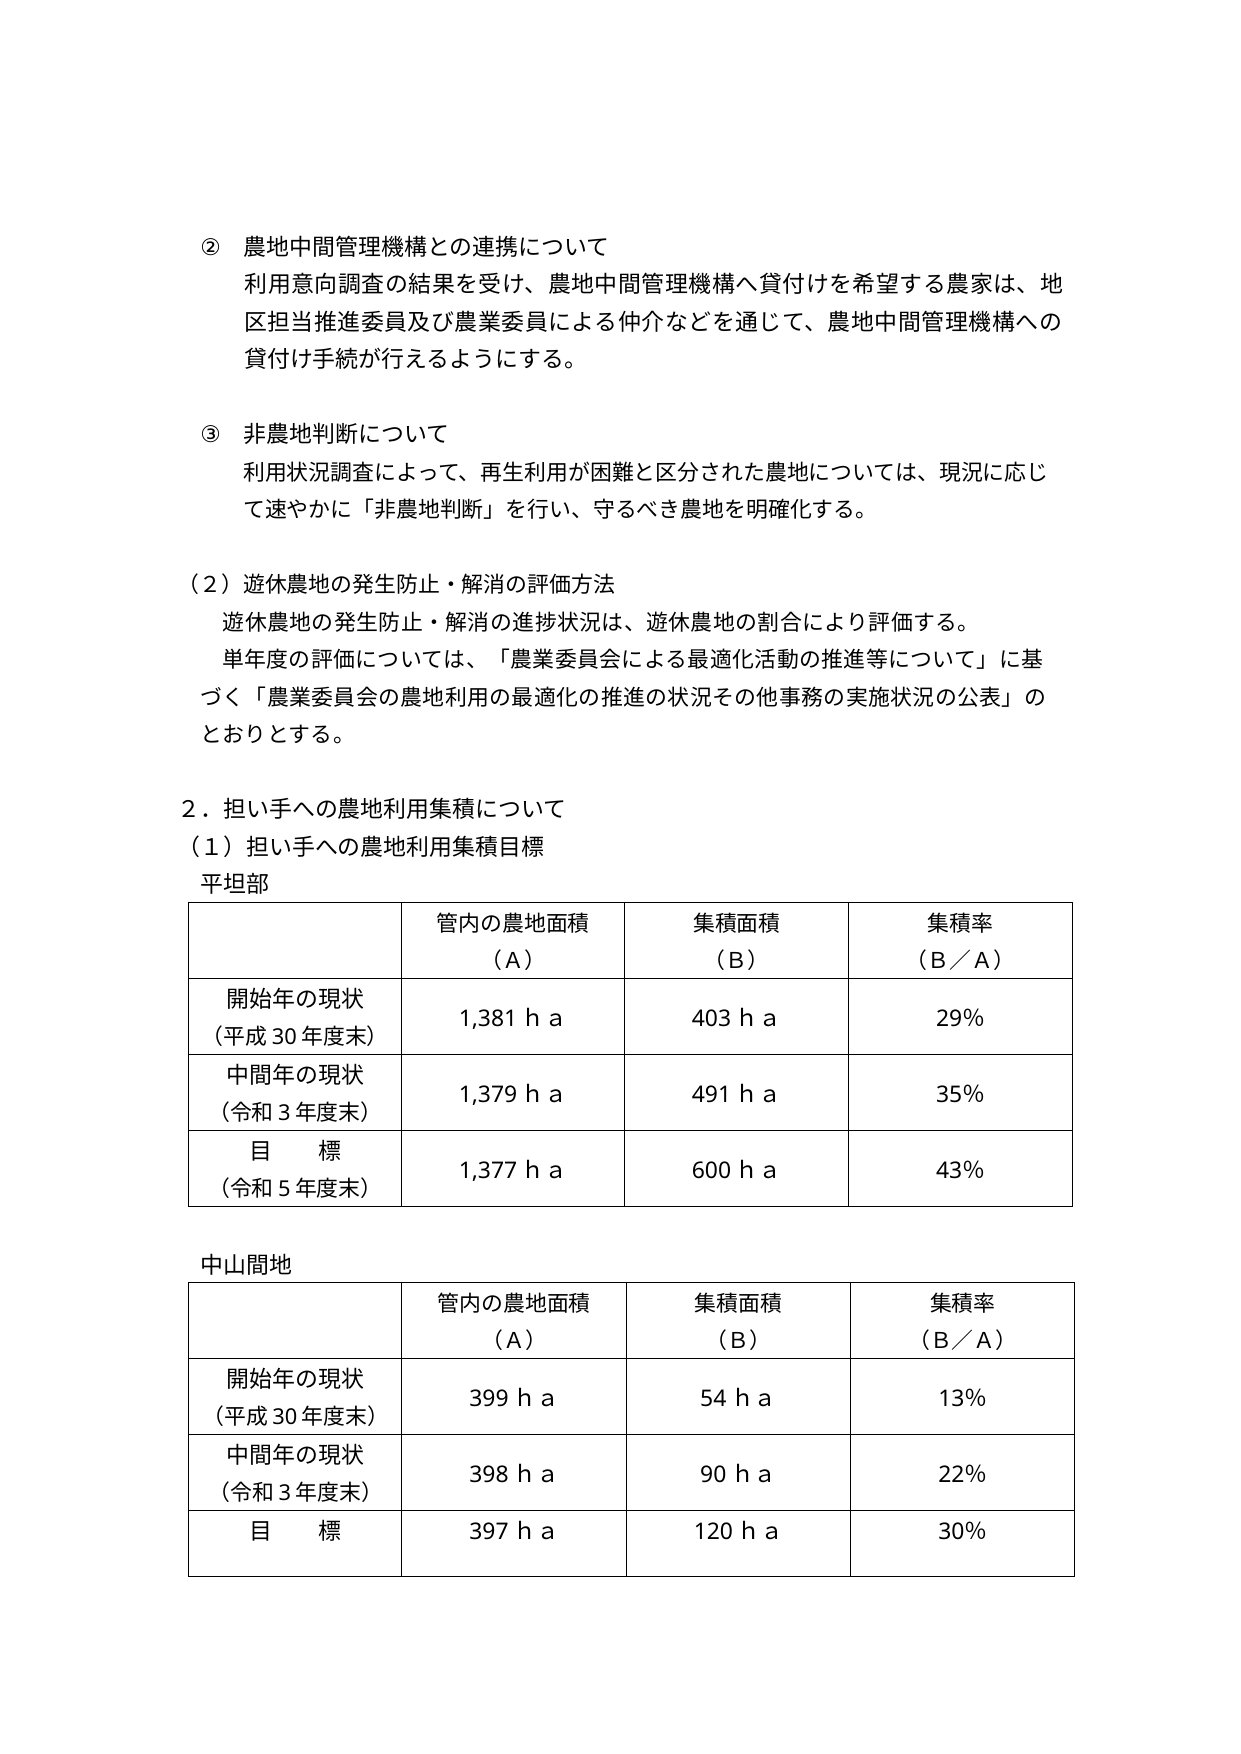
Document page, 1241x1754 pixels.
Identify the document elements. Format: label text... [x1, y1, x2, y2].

text ２．担い手への農地利用集積について [177, 789, 1063, 827]
table_cell 397ｈａ [402, 1511, 626, 1576]
table_cell 1,379ｈａ [402, 1055, 624, 1130]
text 遊休農地の発生防止・解消の進捗状況は、遊休農地の割合により評価する。 [177, 602, 1063, 639]
table_cell 開始年の現状 （平成30年度末） [189, 979, 401, 1054]
table_cell 中間年の現状 （令和3年度末） [189, 1435, 401, 1510]
text ③ 非農地判断について [177, 414, 1063, 452]
text 平坦部 [177, 864, 1063, 902]
table_cell 399ｈａ [402, 1359, 626, 1434]
table_cell 403ｈａ [625, 979, 848, 1054]
table_header 管内の農地面積（Ａ） [402, 1283, 626, 1358]
table_cell 491ｈａ [625, 1055, 848, 1130]
table_cell 22％ [851, 1435, 1074, 1510]
table_header [189, 903, 401, 978]
table_cell 13％ [851, 1359, 1074, 1434]
table_cell 30％ [851, 1511, 1074, 1576]
table_cell 43％ [849, 1131, 1072, 1206]
table_header 集積面積 （Ｂ） [627, 1283, 850, 1358]
table_cell 54ｈａ [627, 1359, 850, 1434]
table_cell 中間年の現状 （令和3年度末） [189, 1055, 401, 1130]
text 利用状況調査によって、再生利用が困難と区分された農地については、現況に応じて速やかに「非農地判断」を行い、守るべき農地を明確化する。 [243, 452, 1063, 527]
table_cell 目 標 （令和5年度末） [189, 1131, 401, 1206]
text 単年度の評価については、「農業委員会による最適化活動の推進等について」に基づく「農業委員会の農地利用の最適化の推進の状況その他事務の実施状況の公表」のとおりとする。 [177, 639, 1063, 752]
text （２）遊休農地の発生防止・解消の評価方法 [177, 564, 1063, 602]
table_cell 90ｈａ [627, 1435, 850, 1510]
table_cell 398ｈａ [402, 1435, 626, 1510]
table_header 集積率 （Ｂ／Ａ） [849, 903, 1072, 978]
table_cell 1,377ｈａ [402, 1131, 624, 1206]
table_cell 120ｈａ [627, 1511, 850, 1576]
table_cell 目 標 （令和5年度末） [189, 1511, 401, 1576]
text 利用意向調査の結果を受け、農地中間管理機構へ貸付けを希望する農家は、地区担当推進委員及び農業委員による仲介などを通じて、農地中間管理機構への貸付け手続が行えるようにする。 [221, 264, 1063, 377]
table_header [189, 1283, 401, 1358]
text 中山間地 [177, 1244, 1063, 1282]
table_cell 29％ [849, 979, 1072, 1054]
table_cell 1,381ｈａ [402, 979, 624, 1054]
table_cell 600ｈａ [625, 1131, 848, 1206]
text （１）担い手への農地利用集積目標 [177, 827, 1063, 864]
table_header 管内の農地面積（Ａ） [402, 903, 624, 978]
text ② 農地中間管理機構との連携について [177, 227, 1063, 264]
table_header 集積面積 （Ｂ） [625, 903, 848, 978]
table_cell 開始年の現状 （平成30年度末） [189, 1359, 401, 1434]
table_cell 35％ [849, 1055, 1072, 1130]
table_header 集積率 （Ｂ／Ａ） [851, 1283, 1074, 1358]
